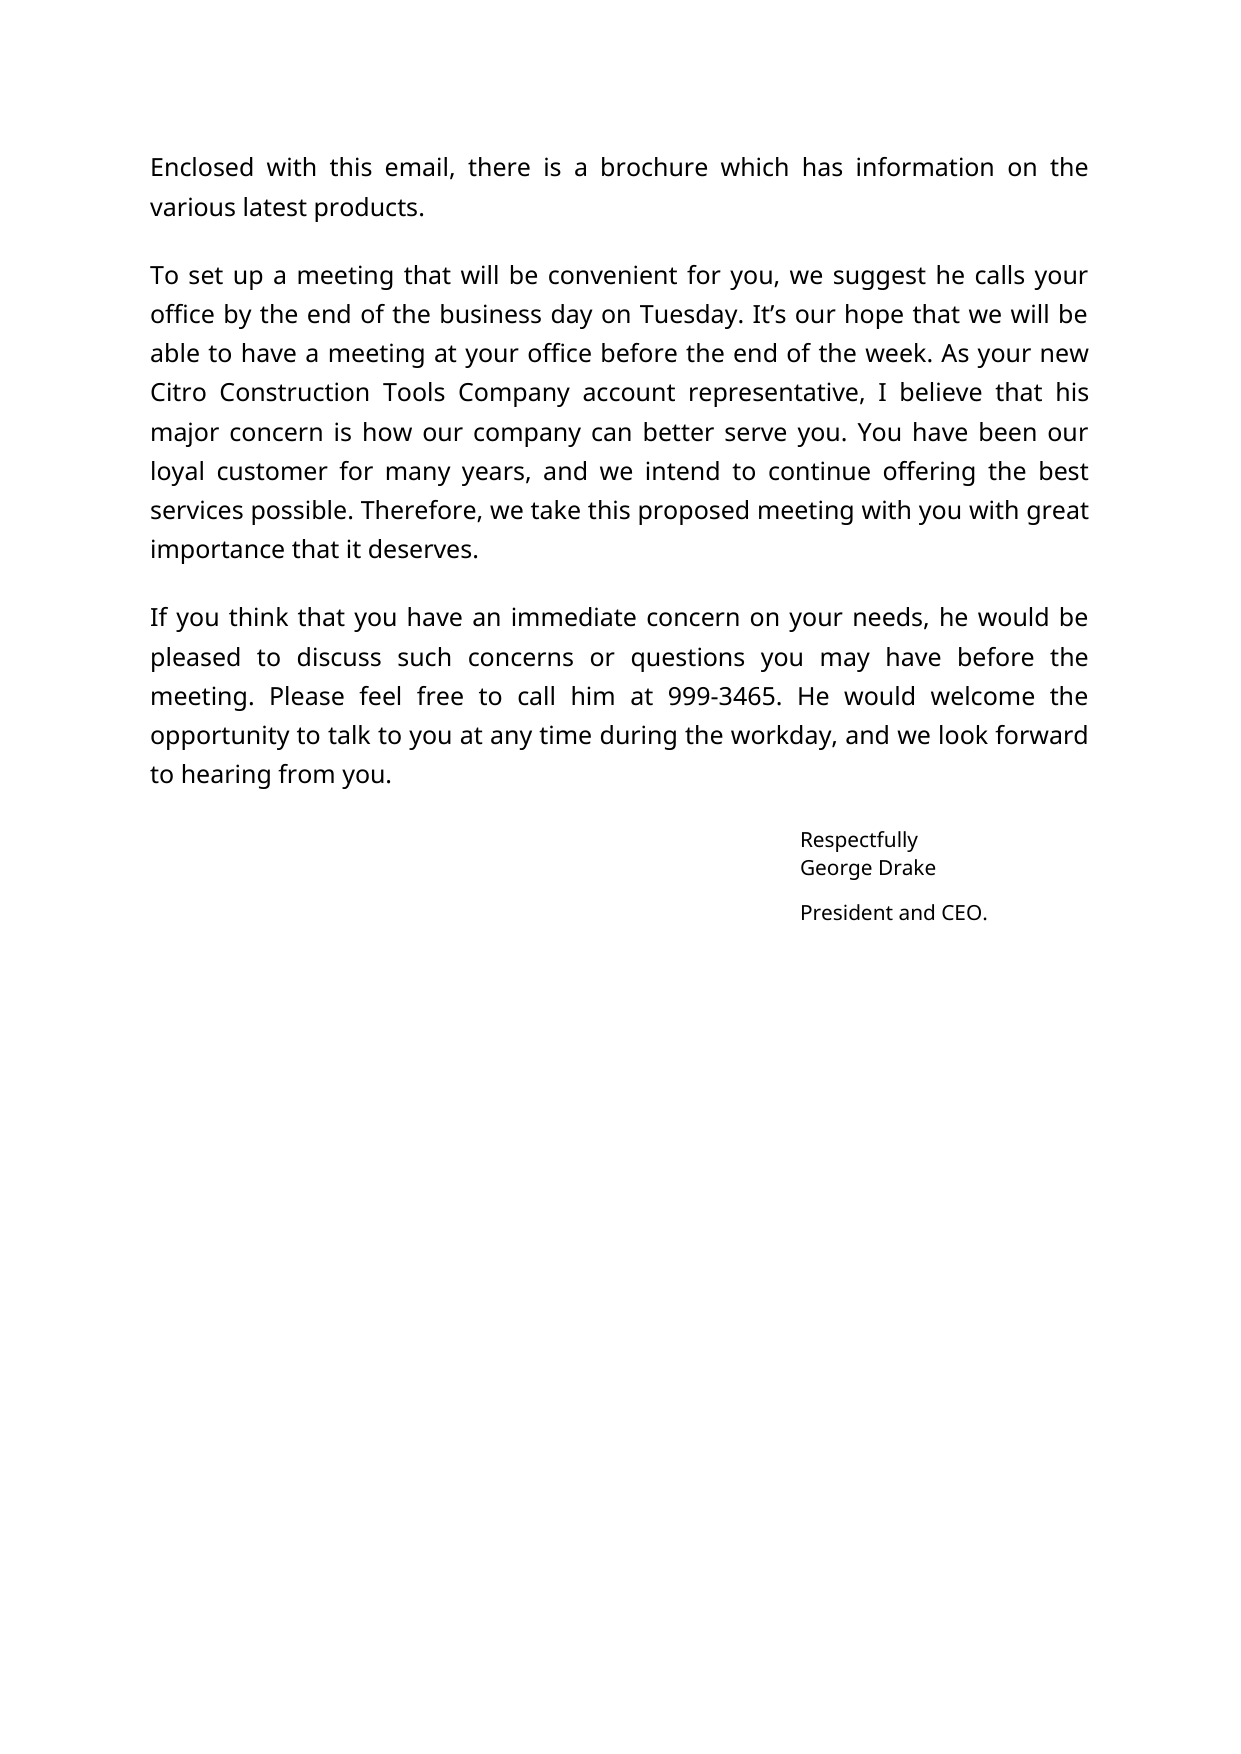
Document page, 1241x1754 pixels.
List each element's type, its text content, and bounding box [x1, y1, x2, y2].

text If you think that you have an immediate concern on your needs, he would be pleased to discuss such concerns or questions you may have before the meeting. Please feel free to call him at 999-3465. He would welcome the opportunity to talk to you at any time during the workday, and we look forward to hearing from you. [150, 600, 1090, 791]
text To set up a meeting that will be convenient for you, we suggest he calls your office by the end of the business day on Tuesday. It’s our hope that we will be able to have a meeting at your office before the end of the week. As your new Citro Construction Tools Company account representative, I believe that his major concern is how our company can better serve you. You have been our loyal customer for many years, and we intend to continue offering the best services possible. Therefore, we take this proposed meeting with you with great importance that it deserves. [150, 257, 1090, 566]
text President and CEO. [800, 898, 1090, 927]
text Respectfully George Drake [800, 825, 1090, 882]
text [150, 150, 1090, 223]
